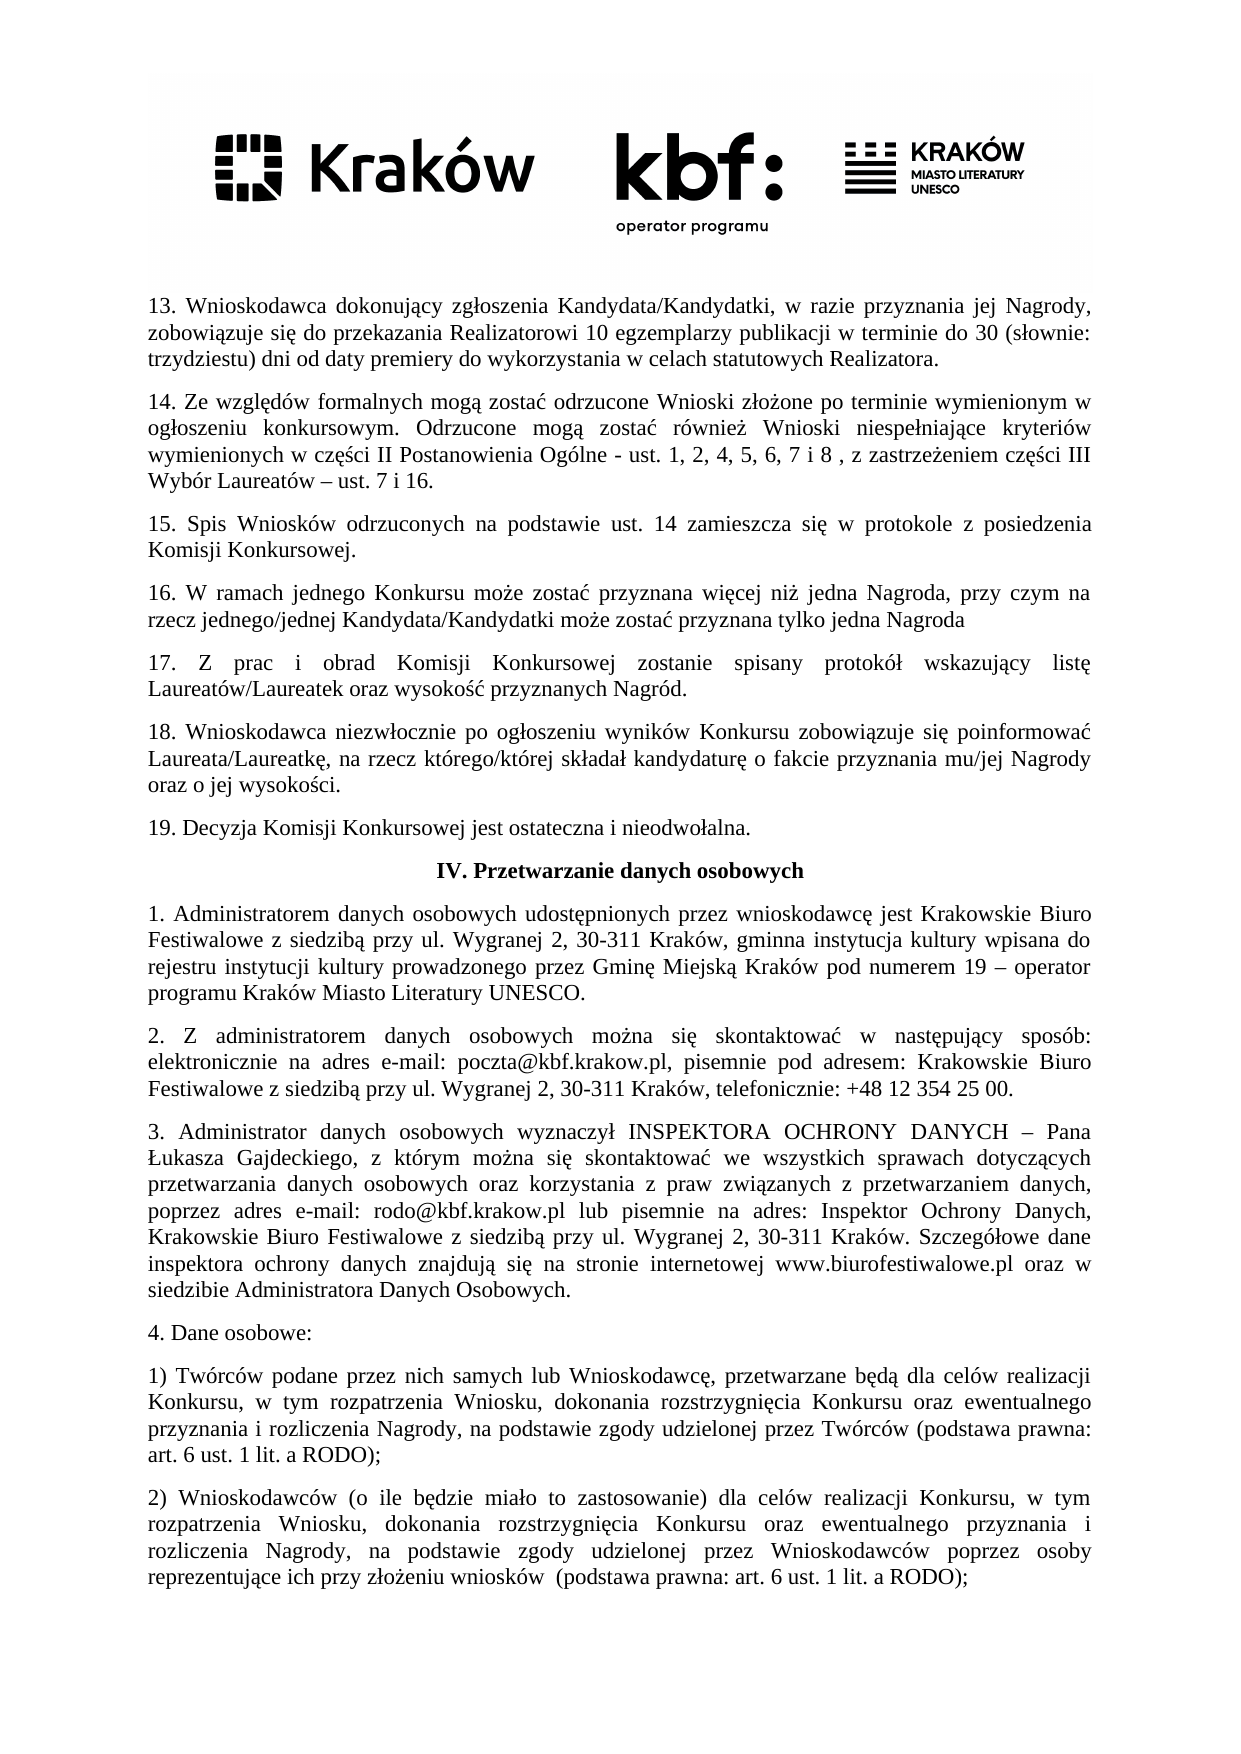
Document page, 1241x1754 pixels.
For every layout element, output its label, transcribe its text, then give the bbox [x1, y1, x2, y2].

text 1) Twórców podane przez nich samych lub Wnioskodawcę, przetwarzane będą dla celów realizacji Konkursu, w tym rozpatrzenia Wniosku, dokonania rozstrzygnięcia Konkursu oraz ewentualnego przyznania i rozliczenia Nagrody, na podstawie zgody udzielonej przez Twórców (podstawa prawna: art. 6 ust. 1 lit. a RODO); [148, 1362, 1093, 1467]
text IV. Przetwarzanie danych osobowych [148, 857, 1093, 883]
text 1. Administratorem danych osobowych udostępnionych przez wnioskodawcę jest Krakowskie Biuro Festiwalowe z siedzibą przy ul. Wygranej 2, 30-311 Kraków, gminna instytucja kultury wpisana do rejestru instytucji kultury prowadzonego przez Gminę Miejską Kraków pod numerem 19 – operator programu Kraków Miasto Literatury UNESCO. [148, 900, 1093, 1005]
text 13. Wnioskodawca dokonujący zgłoszenia Kandydata/Kandydatki, w razie przyznania jej Nagrody, zobowiązuje się do przekazania Realizatorowi 10 egzemplarzy publikacji w terminie do 30 (słownie: trzydziestu) dni od daty premiery do wykorzystania w celach statutowych Realizatora. [148, 293, 1093, 371]
text 15. Spis Wniosków odrzuconych na podstawie ust. 14 zamieszcza się w protokole z posiedzenia Komisji Konkursowej. [148, 510, 1093, 563]
picture [147, 73, 1093, 293]
text 17. Z prac i obrad Komisji Konkursowej zostanie spisany protokół wskazujący listę Laureatów/Laureatek oraz wysokość przyznanych Nagród. [148, 649, 1093, 702]
text 14. Ze względów formalnych mogą zostać odrzucone Wnioski złożone po terminie wymienionym w ogłoszeniu konkursowym. Odrzucone mogą zostać również Wnioski niespełniające kryteriów wymienionych w części II Postanowienia Ogólne - ust. 1, 2, 4, 5, 6, 7 i 8 , z zastrzeżeniem części III Wybór Laureatów – ust. 7 i 16. [148, 388, 1093, 493]
text 19. Decyzja Komisji Konkursowej jest ostateczna i nieodwołalna. [148, 814, 1093, 840]
text 4. Dane osobowe: [148, 1319, 1093, 1345]
text 2) Wnioskodawców (o ile będzie miało to zastosowanie) dla celów realizacji Konkursu, w tym rozpatrzenia Wniosku, dokonania rozstrzygnięcia Konkursu oraz ewentualnego przyznania i rozliczenia Nagrody, na podstawie zgody udzielonej przez Wnioskodawców poprzez osoby reprezentujące ich przy złożeniu wniosków (podstawa prawna: art. 6 ust. 1 lit. a RODO); [148, 1484, 1093, 1589]
text 18. Wnioskodawca niezwłocznie po ogłoszeniu wyników Konkursu zobowiązuje się poinformować Laureata/Laureatkę, na rzecz którego/której składał kandydaturę o fakcie przyznania mu/jej Nagrody oraz o jej wysokości. [148, 718, 1093, 797]
text 2. Z administratorem danych osobowych można się skontaktować w następujący sposób: elektronicznie na adres e-mail: poczta@kbf.krakow.pl, pisemnie pod adresem: Krakowskie Biuro Festiwalowe z siedzibą przy ul. Wygranej 2, 30-311 Kraków, telefonicznie: +48 12 354 25 00. [148, 1022, 1093, 1101]
text 3. Administrator danych osobowych wyznaczył INSPEKTORA OCHRONY DANYCH – Pana Łukasza Gajdeckiego, z którym można się skontaktować we wszystkich sprawach dotyczących przetwarzania danych osobowych oraz korzystania z praw związanych z przetwarzaniem danych, poprzez adres e-mail: rodo@kbf.krakow.pl lub pisemnie na adres: Inspektor Ochrony Danych, Krakowskie Biuro Festiwalowe z siedzibą przy ul. Wygranej 2, 30-311 Kraków. Szczegółowe dane inspektora ochrony danych znajdują się na stronie internetowej www.biurofestiwalowe.pl oraz w siedzibie Administratora Danych Osobowych. [148, 1118, 1093, 1302]
text 16. W ramach jednego Konkursu może zostać przyznana więcej niż jedna Nagroda, przy czym na rzecz jednego/jednej Kandydata/Kandydatki może zostać przyznana tylko jedna Nagroda [148, 579, 1093, 632]
